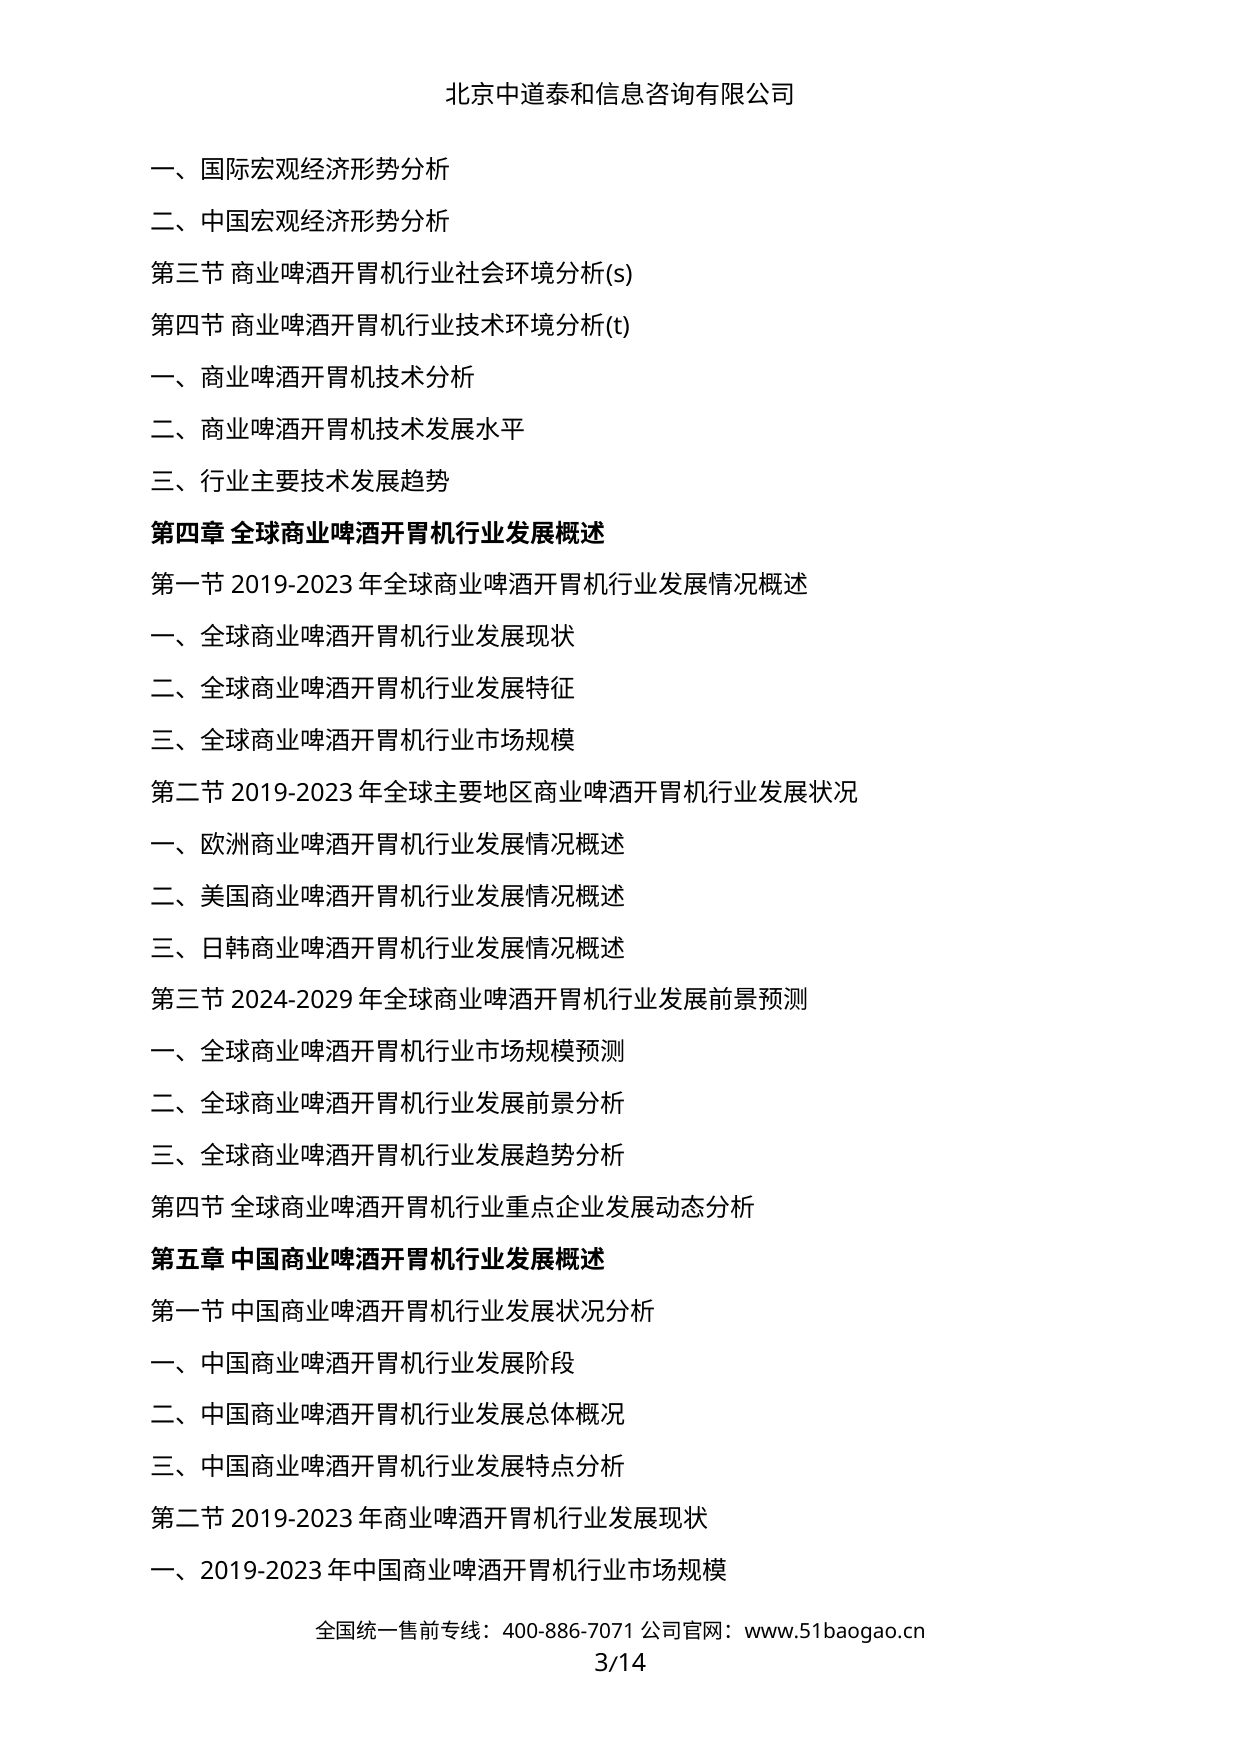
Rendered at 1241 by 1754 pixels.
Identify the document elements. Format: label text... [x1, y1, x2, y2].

text 一、全球商业啤酒开胃机行业市场规模预测 [150, 1032, 1090, 1068]
text 第四节 商业啤酒开胃机行业技术环境分析(t) [150, 306, 1090, 342]
text 三、中国商业啤酒开胃机行业发展特点分析 [150, 1447, 1090, 1483]
text 第三节 商业啤酒开胃机行业社会环境分析(s) [150, 254, 1090, 290]
text 第三节 2024-2029年全球商业啤酒开胃机行业发展前景预测 [150, 980, 1090, 1016]
text 第一节 中国商业啤酒开胃机行业发展状况分析 [150, 1291, 1090, 1327]
text 第二节 2019-2023年商业啤酒开胃机行业发展现状 [150, 1499, 1090, 1535]
text 第四节 全球商业啤酒开胃机行业重点企业发展动态分析 [150, 1187, 1090, 1224]
text 一、欧洲商业啤酒开胃机行业发展情况概述 [150, 824, 1090, 861]
text 二、中国宏观经济形势分析 [150, 202, 1090, 238]
text 三、日韩商业啤酒开胃机行业发展情况概述 [150, 928, 1090, 964]
text 二、商业啤酒开胃机技术发展水平 [150, 409, 1090, 446]
text 一、国际宏观经济形势分析 [150, 150, 1090, 186]
text 二、美国商业啤酒开胃机行业发展情况概述 [150, 876, 1090, 912]
text 二、全球商业啤酒开胃机行业发展特征 [150, 669, 1090, 705]
text 一、商业啤酒开胃机技术分析 [150, 357, 1090, 394]
text 第四章 全球商业啤酒开胃机行业发展概述 [150, 513, 1090, 549]
text 一、2019-2023年中国商业啤酒开胃机行业市场规模 [150, 1551, 1090, 1587]
text 二、全球商业啤酒开胃机行业发展前景分析 [150, 1084, 1090, 1120]
text 一、中国商业啤酒开胃机行业发展阶段 [150, 1343, 1090, 1379]
text 二、中国商业啤酒开胃机行业发展总体概况 [150, 1395, 1090, 1431]
text 一、全球商业啤酒开胃机行业发展现状 [150, 617, 1090, 653]
text 第五章 中国商业啤酒开胃机行业发展概述 [150, 1239, 1090, 1276]
text 第二节 2019-2023年全球主要地区商业啤酒开胃机行业发展状况 [150, 772, 1090, 809]
text 三、全球商业啤酒开胃机行业市场规模 [150, 721, 1090, 757]
text 三、行业主要技术发展趋势 [150, 461, 1090, 497]
text 三、全球商业啤酒开胃机行业发展趋势分析 [150, 1136, 1090, 1172]
text 第一节 2019-2023年全球商业啤酒开胃机行业发展情况概述 [150, 565, 1090, 601]
